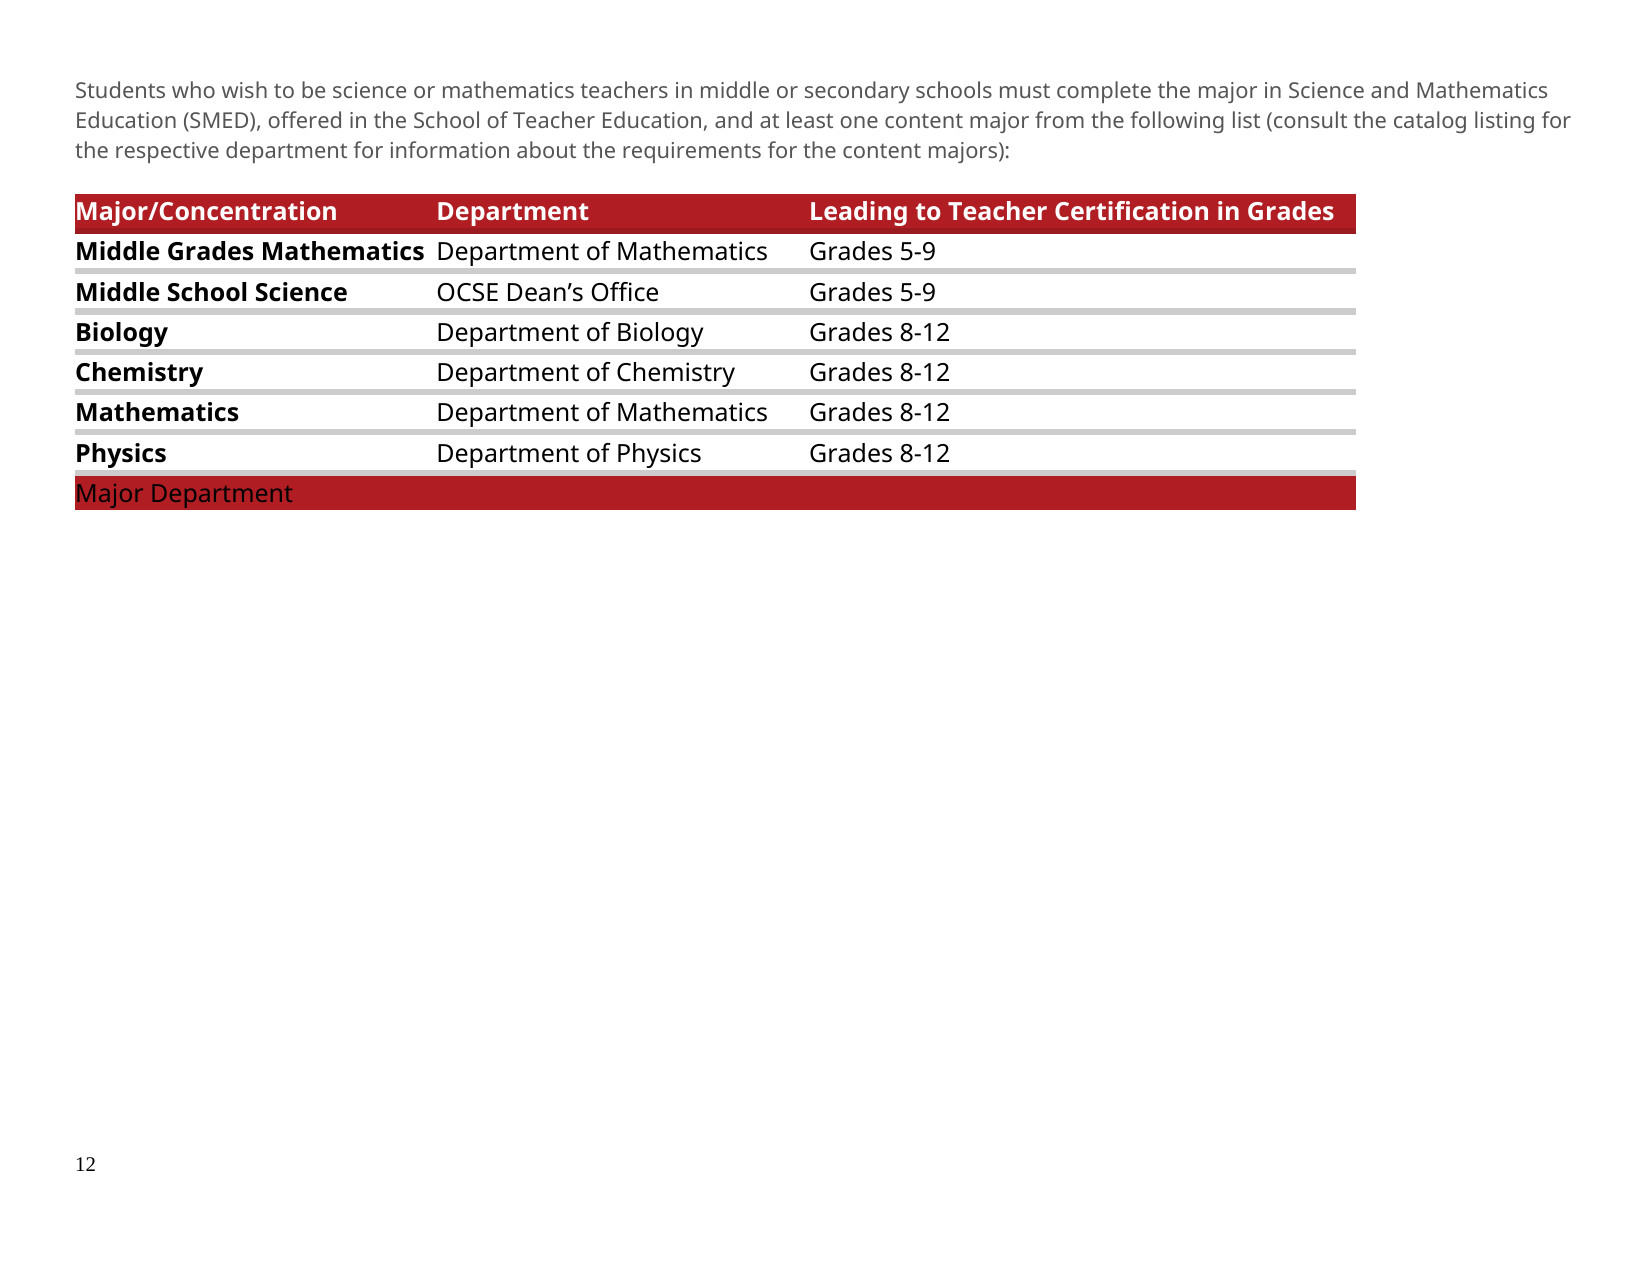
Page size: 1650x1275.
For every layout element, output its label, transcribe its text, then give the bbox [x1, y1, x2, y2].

table_header Department [436, 194, 809, 228]
table_cell Department of Biology [436, 315, 809, 348]
table_cell OCSE Dean’s Office [436, 274, 809, 308]
table_cell Biology [75, 315, 436, 348]
table_cell Chemistry [75, 355, 436, 389]
table_header Leading to Teacher Certification in Grades [809, 194, 1356, 228]
table_header Major/Concentration [75, 194, 436, 228]
table_cell Grades 8-12 [809, 395, 1356, 429]
table_cell Physics [75, 435, 436, 469]
table_cell Department of Physics [436, 435, 809, 469]
table_cell Department of Mathematics [436, 395, 809, 429]
table_cell Major Department [75, 476, 1356, 510]
table_cell Mathematics [75, 395, 436, 429]
table_cell Grades 5-9 [809, 274, 1356, 308]
text Students who wish to be science or mathematics teachers in middle or secondary schools must complete the major in Science and Mathematics Education (SMED), offered in the School of Teacher Education, and at least one content major from the following list (consult the catalog listing for the respective department for information about the requirements for the content majors): [75, 75, 1575, 164]
table_cell Department of Mathematics [436, 234, 809, 268]
table_cell Grades 8-12 [809, 315, 1356, 348]
table_cell Grades 8-12 [809, 355, 1356, 389]
table_cell Department of Chemistry [436, 355, 809, 389]
table_cell Middle Grades Mathematics [75, 234, 436, 268]
table_cell Grades 8-12 [809, 435, 1356, 469]
table_cell Middle School Science [75, 274, 436, 308]
table_cell Grades 5-9 [809, 234, 1356, 268]
